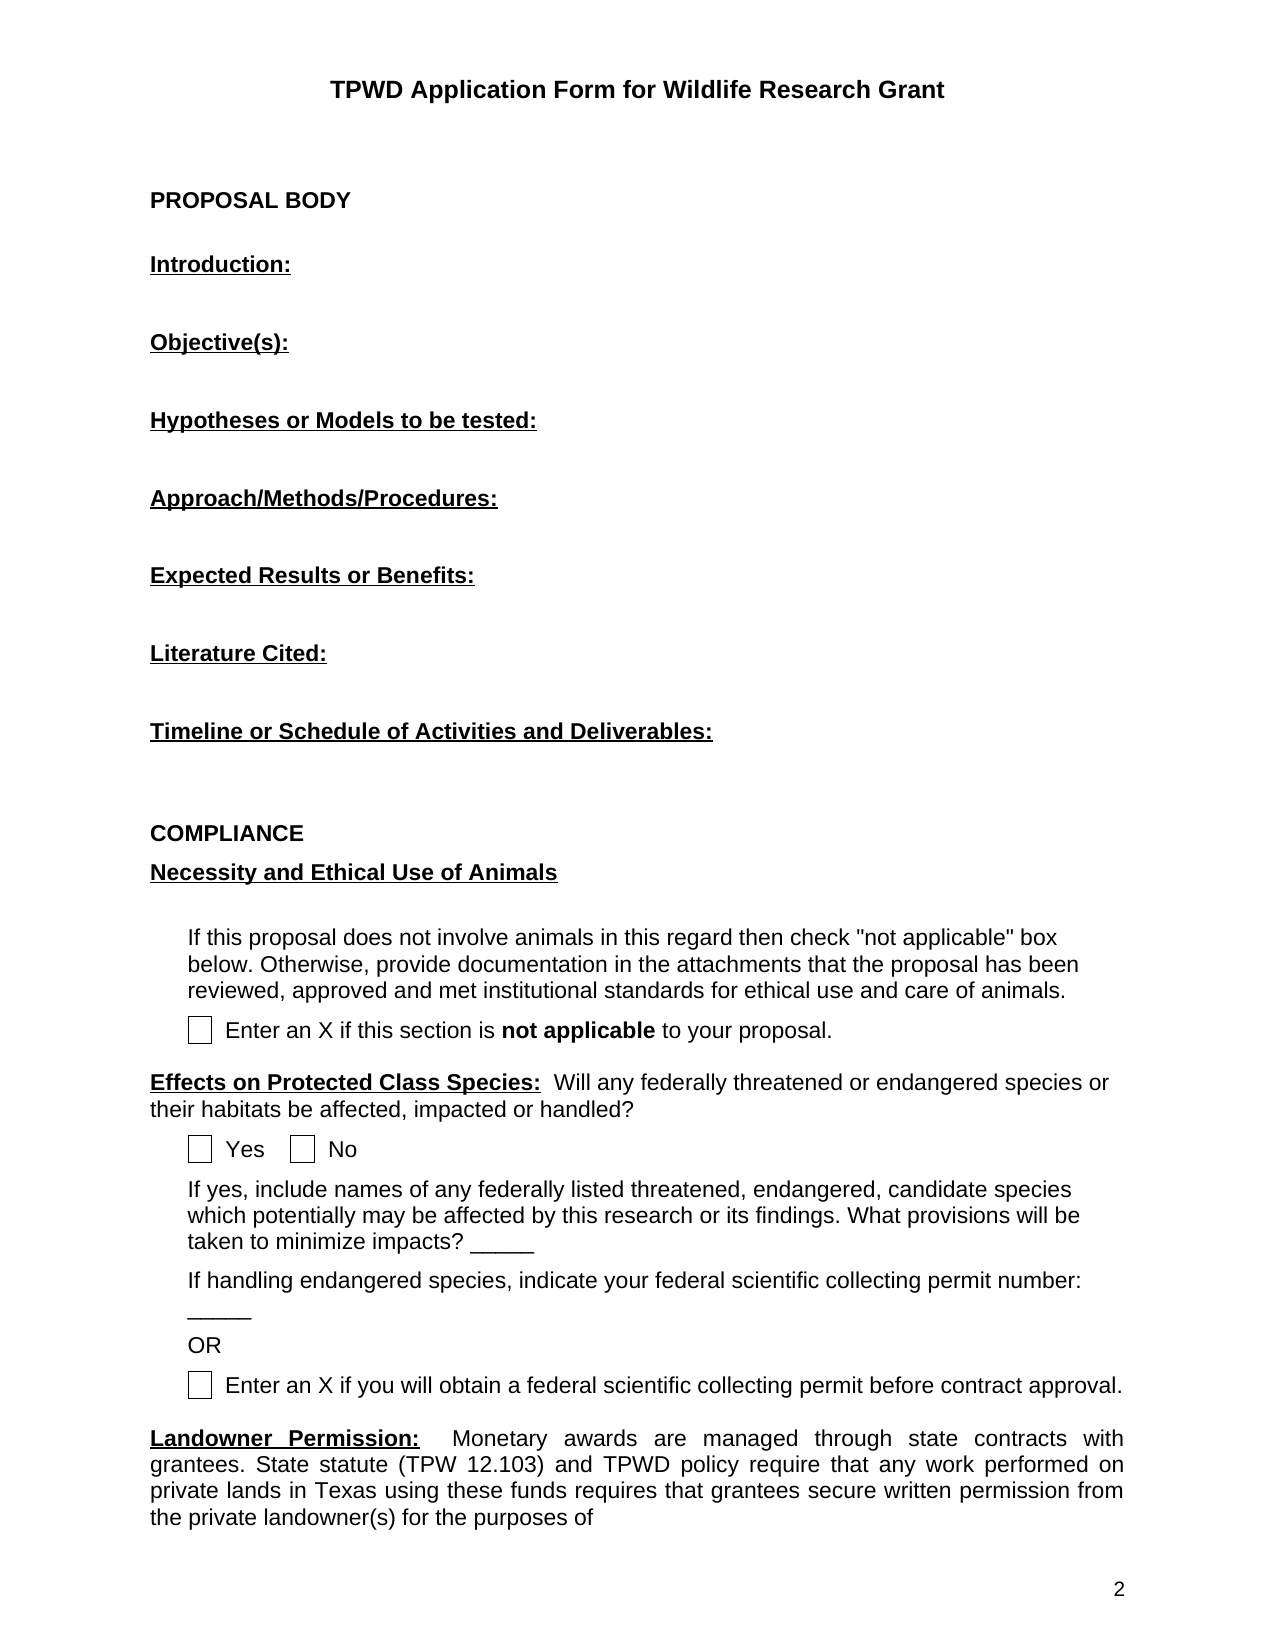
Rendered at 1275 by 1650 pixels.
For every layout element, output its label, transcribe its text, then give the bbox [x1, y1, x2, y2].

text Hypotheses or Models to be tested: [150, 407, 1125, 433]
text OR [187, 1332, 1125, 1359]
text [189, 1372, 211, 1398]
text Yes No [212, 1134, 314, 1163]
text Introduction: [150, 251, 1125, 278]
text Timeline or Schedule of Activities and Deliverables: [150, 718, 1125, 744]
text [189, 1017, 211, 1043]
text PROPOSAL BODY [150, 187, 1125, 214]
text Yes No [189, 1136, 211, 1162]
text If this proposal does not involve animals in this regard then check "not applicable" box below. Otherwise, provide documentation in the attachments that the proposal has been reviewed, approved and met institutional standards for ethical use and care of animals. [187, 924, 1125, 1003]
text COMPLIANCE [150, 820, 1125, 847]
text Enter an X if this section is not applicable to your proposal. [212, 1016, 1125, 1044]
text Enter an X if you will obtain a federal scientific collecting permit before contract approval. [212, 1371, 1125, 1399]
text Yes No [315, 1134, 1125, 1163]
text Effects on Protected Class Species: Will any federally threatened or endangered species or their habitats be affected, impacted or handled? [150, 1069, 1125, 1122]
text Literature Cited: [150, 640, 1125, 666]
text Objective(s): [150, 329, 1125, 355]
text Expected Results or Benefits: [150, 562, 1125, 588]
text If handling endangered species, indicate your federal scientific collecting permit number: _____ [187, 1267, 1125, 1320]
text Landowner Permission: Monetary awards are managed through state contracts with grantees. State statute (TPW 12.103) and TPWD policy require that any work performed on private lands in Texas using these funds requires that grantees secure written permission from the private landowner(s) for the purposes of [150, 1424, 1125, 1530]
text Necessity and Ethical Use of Animals [150, 859, 1125, 886]
text If yes, include names of any federally listed threatened, endangered, candidate species which potentially may be affected by this research or its findings. What provisions will be taken to minimize impacts? _____ [187, 1176, 1125, 1254]
text Approach/Methods/Procedures: [150, 484, 1125, 511]
